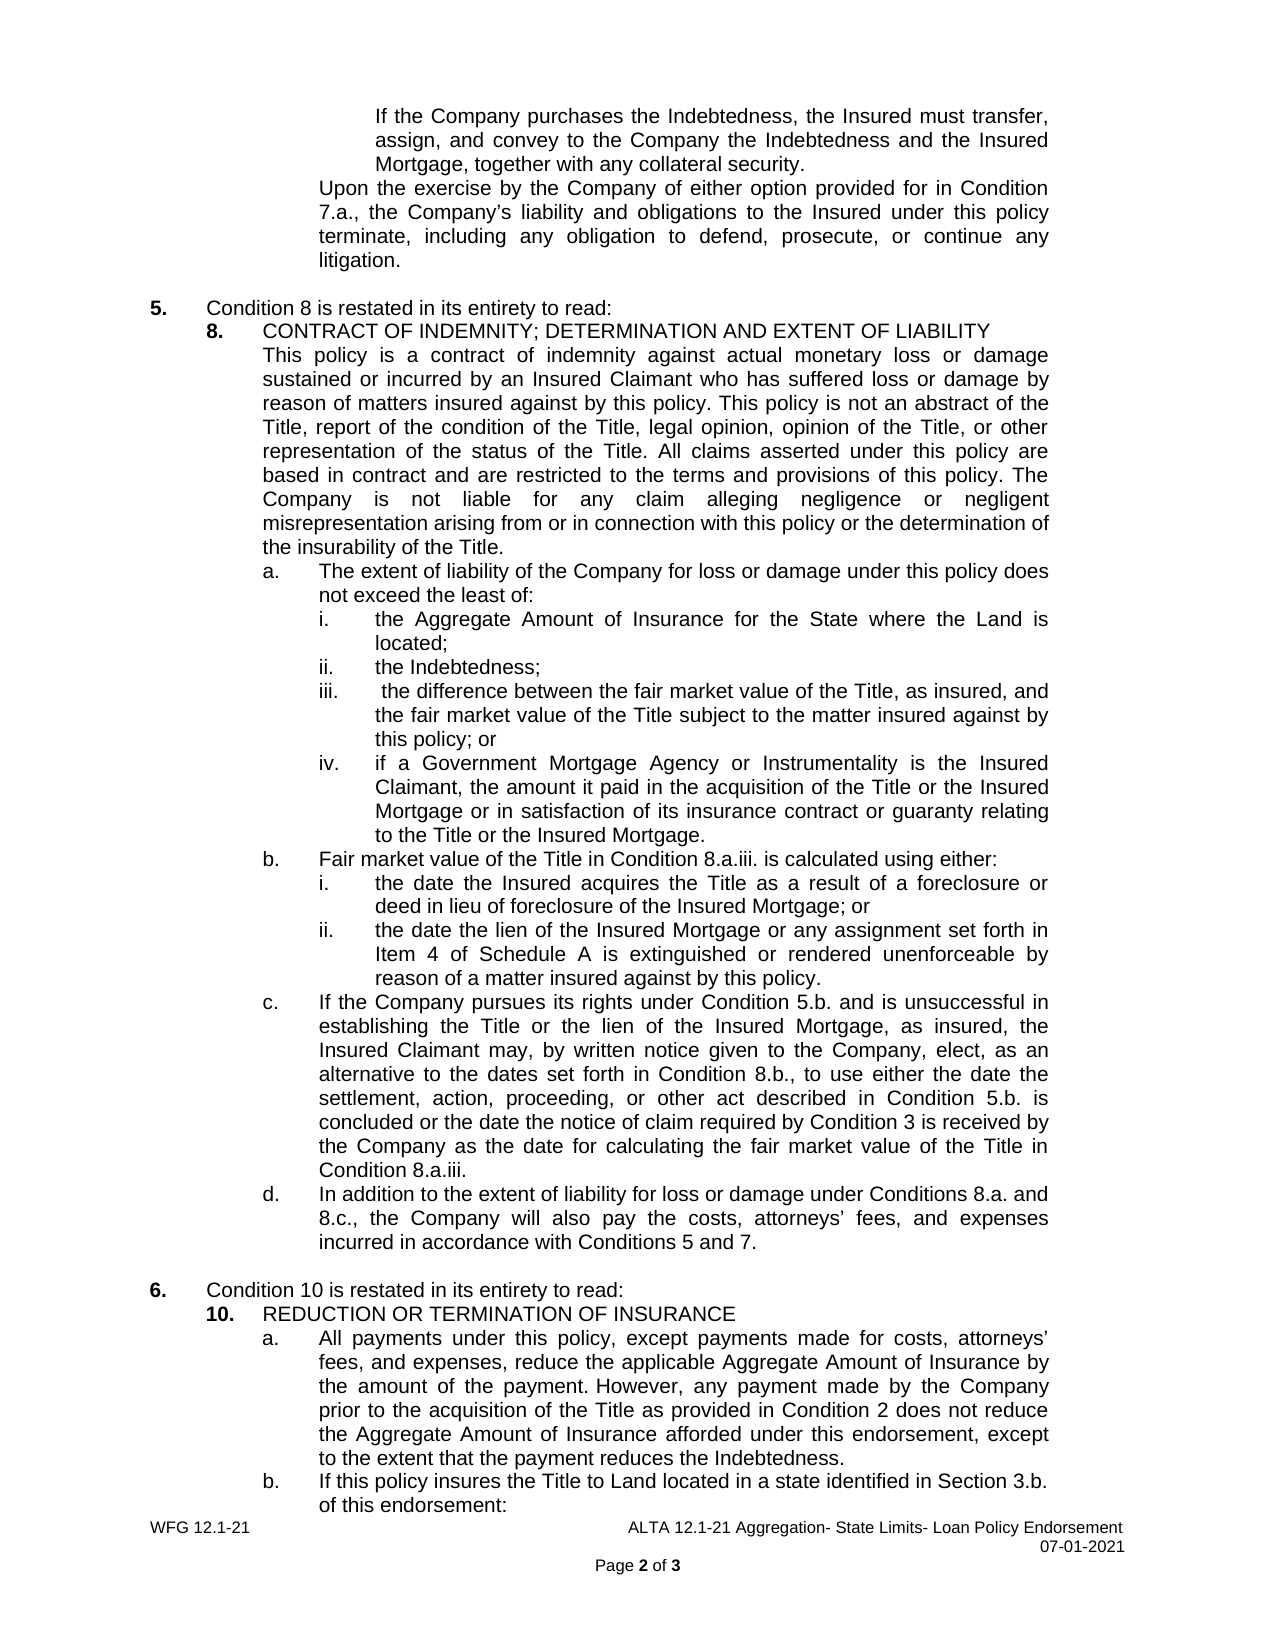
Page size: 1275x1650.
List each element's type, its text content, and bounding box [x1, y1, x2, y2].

text iv. if a Government Mortgage Agency or Instrumentality is the Insured Claimant, the amount it paid in the acquisition of the Title or the Insured Mortgage or in satisfaction of its insurance contract or guaranty relating to the Title or the Insured Mortgage. [319, 751, 1050, 846]
text ii. the Indebtedness; [319, 655, 1050, 679]
text d. In addition to the extent of liability for loss or damage under Conditions 8.a. and 8.c., the Company will also pay the costs, attorneys’ fees, and expenses incurred in accordance with Conditions 5 and 7. [262, 1182, 1050, 1254]
text 5. Condition 8 is restated in its entirety to read: [150, 295, 1125, 319]
text b. If this policy insures the Title to Land located in a state identified in Section 3.b. of this endorsement: [262, 1469, 1050, 1517]
text 10. REDUCTION OR TERMINATION OF INSURANCE [206, 1302, 1050, 1326]
text a. The extent of liability of the Company for loss or damage under this policy does not exceed the least of: [262, 559, 1050, 607]
text 8. CONTRACT OF INDEMNITY; DETERMINATION AND EXTENT OF LIABILITY [206, 319, 1050, 343]
text i. the date the Insured acquires the Title as a result of a foreclosure or deed in lieu of foreclosure of the Insured Mortgage; or [319, 870, 1050, 918]
text c. If the Company pursues its rights under Condition 5.b. and is unsuccessful in establishing the Title or the lien of the Insured Mortgage, as insured, the Insured Claimant may, by written notice given to the Company, elect, as an alternative to the dates set forth in Condition 8.b., to use either the date the settlement, action, proceeding, or other act described in Condition 5.b. is concluded or the date the notice of claim required by Condition 3 is received by the Company as the date for calculating the fair market value of the Title in Condition 8.a.iii. [262, 990, 1050, 1182]
text This policy is a contract of indemnity against actual monetary loss or damage sustained or incurred by an Insured Claimant who has suffered loss or damage by reason of matters insured against by this policy. This policy is not an abstract of the Title, report of the condition of the Title, legal opinion, opinion of the Title, or other representation of the status of the Title. All claims asserted under this policy are based in contract and are restricted to the terms and provisions of this policy. The Company is not liable for any claim alleging negligence or negligent misrepresentation arising from or in connection with this policy or the determination of the insurability of the Title. [262, 343, 1050, 559]
text a. All payments under this policy, except payments made for costs, attorneys’ fees, and expenses, reduce the applicable Aggregate Amount of Insurance by the amount of the payment. However, any payment made by the Company prior to the acquisition of the Title as provided in Condition 2 does not reduce the Aggregate Amount of Insurance afforded under this endorsement, except to the extent that the payment reduces the Indebtedness. [262, 1326, 1050, 1469]
text iii. the difference between the fair market value of the Title, as insured, and the fair market value of the Title subject to the matter insured against by this policy; or [319, 679, 1050, 751]
text b. Fair market value of the Title in Condition 8.a.iii. is calculated using either: [262, 846, 1050, 870]
text ii. the date the lien of the Insured Mortgage or any assignment set forth in Item 4 of Schedule A is extinguished or rendered unenforceable by reason of a matter insured against by this policy. [319, 918, 1050, 990]
text i. the Aggregate Amount of Insurance for the State where the Land is located; [319, 607, 1050, 655]
text 6. Condition 10 is restated in its entirety to read: [149, 1278, 1125, 1302]
text Upon the exercise by the Company of either option provided for in Condition 7.a., the Company’s liability and obligations to the Insured under this policy terminate, including any obligation to defend, prosecute, or continue any litigation. [319, 176, 1050, 271]
text If the Company purchases the Indebtedness, the Insured must transfer, assign, and convey to the Company the Indebtedness and the Insured Mortgage, together with any collateral security. [375, 104, 1050, 176]
